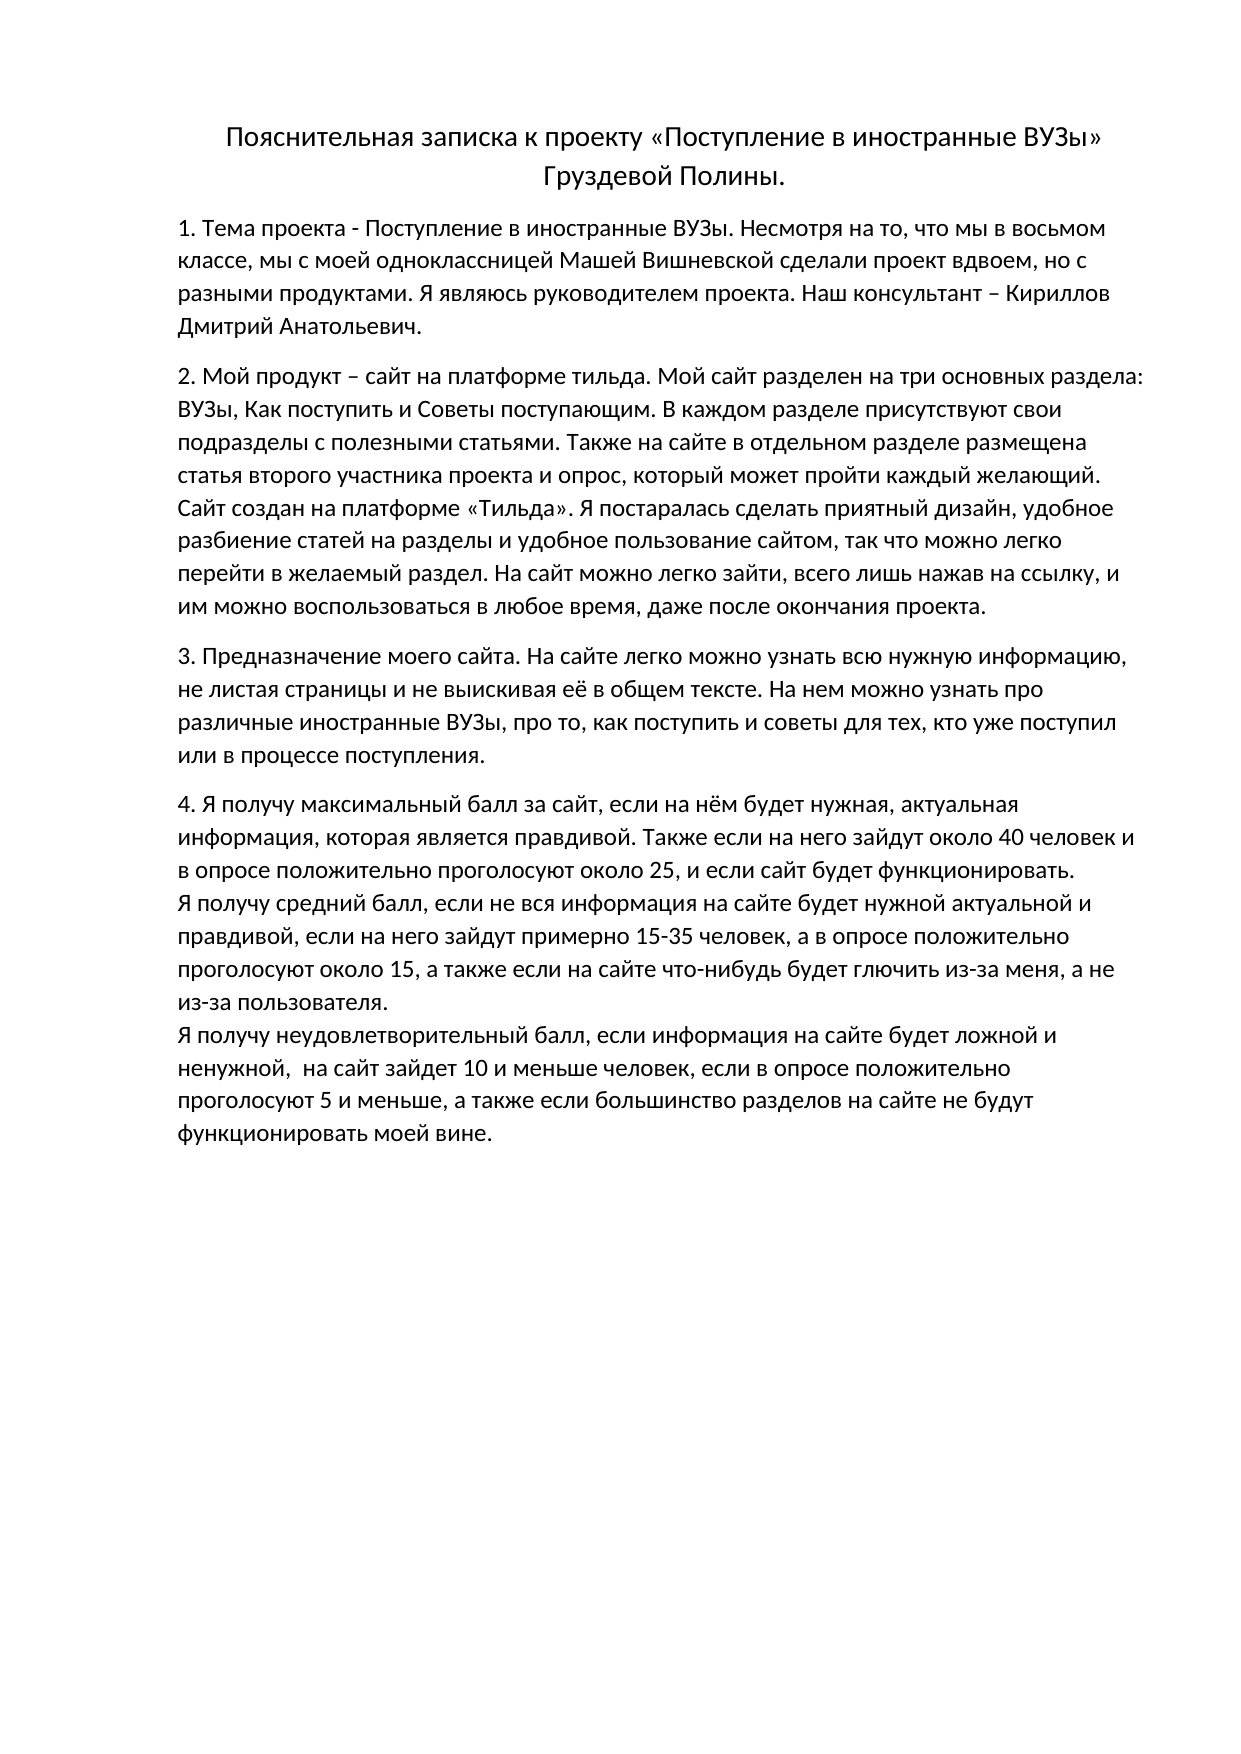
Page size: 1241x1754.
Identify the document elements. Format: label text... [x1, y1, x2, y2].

text 4. Я получу максимальный балл за сайт, если на нём будет нужная, актуальная информация, которая является правдивой. Также если на него зайдут около 40 человек и в опросе положительно проголосуют около 25, и если сайт будет функционировать. Я получу средний балл, если не вся информация на сайте будет нужной актуальной и правдивой, если на него зайдут примерно 15-35 человек, а в опросе положительно проголосуют около 15, а также если на сайте что-нибудь будет глючить из-за меня, а не из-за пользователя. Я получу неудовлетворительный балл, если информация на сайте будет ложной и ненужной, на сайт зайдет 10 и меньше человек, если в опросе положительно проголосуют 5 и меньше, а также если большинство разделов на сайте не будут функционировать моей вине. [177, 788, 1152, 1148]
text Пояснительная записка к проекту «Поступление в иностранные ВУЗы» Груздевой Полины. [177, 118, 1152, 192]
text 2. Мой продукт – сайт на платформе тильда. Мой сайт разделен на три основных раздела: ВУЗы, Как поступить и Советы поступающим. В каждом разделе присутствуют свои подразделы с полезными статьями. Также на сайте в отдельном разделе размещена статья второго участника проекта и опрос, который может пройти каждый желающий. Сайт создан на платформе «Тильда». Я постаралась сделать приятный дизайн, удобное разбиение статей на разделы и удобное пользование сайтом, так что можно легко перейти в желаемый раздел. На сайт можно легко зайти, всего лишь нажав на ссылку, и им можно воспользоваться в любое время, даже после окончания проекта. [177, 360, 1152, 621]
text 1. Тема проекта - Поступление в иностранные ВУЗы. Несмотря на то, что мы в восьмом классе, мы с моей одноклассницей Машей Вишневской сделали проект вдвоем, но с разными продуктами. Я являюсь руководителем проекта. Наш консультант – Кириллов Дмитрий Анатольевич. [177, 212, 1152, 341]
text 3. Предназначение моего сайта. На сайте легко можно узнать всю нужную информацию, не листая страницы и не выискивая её в общем тексте. На нем можно узнать про различные иностранные ВУЗы, про то, как поступить и советы для тех, кто уже поступил или в процессе поступления. [177, 640, 1152, 769]
